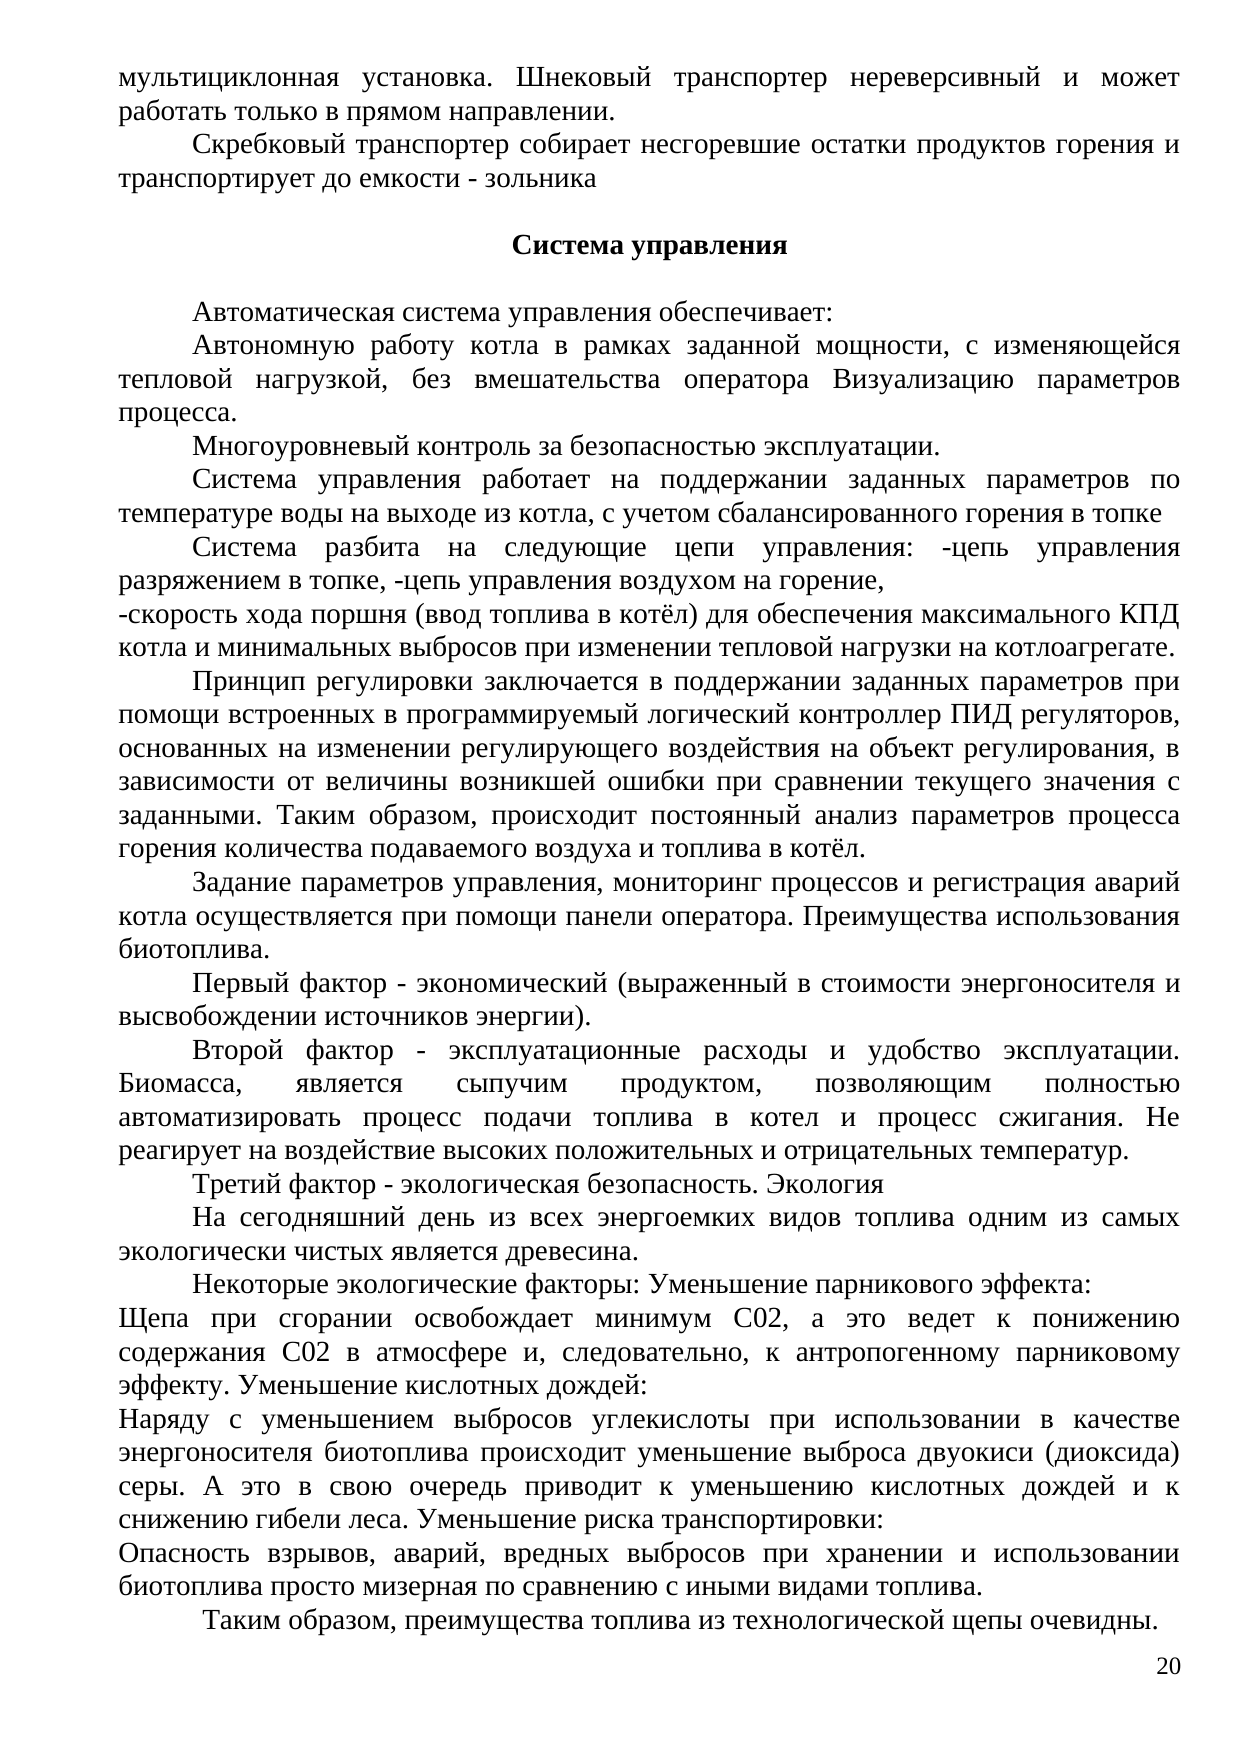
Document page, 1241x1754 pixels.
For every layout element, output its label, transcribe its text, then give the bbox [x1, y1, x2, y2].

text На сегодняшний день из всех энергоемких видов топлива одним из самых экологически чистых является древесина. [118, 1199, 1181, 1267]
text Автономную работу котла в рамках заданной мощности, с изменяющейся тепловой нагрузкой, без вмешательства оператора Визуализацию параметров процесса. [118, 327, 1181, 428]
text Система управления [118, 227, 1181, 260]
text Принцип регулировки заключается в поддержании заданных параметров при помощи встроенных в программируемый логический контроллер ПИД регуляторов, основанных на изменении регулирующего воздействия на объект регулирования, в зависимости от величины возникшей ошибки при сравнении текущего значения с заданными. Таким образом, происходит постоянный анализ параметров процесса горения количества подаваемого воздуха и топлива в котёл. [118, 663, 1181, 864]
text Скребковый транспортер собирает несгоревшие остатки продуктов горения и транспортирует до емкости - зольника [118, 126, 1181, 193]
text Третий фактор - экологическая безопасность. Экология [118, 1166, 1181, 1199]
text Многоуровневый контроль за безопасностью эксплуатации. [118, 428, 1181, 462]
text Некоторые экологические факторы: Уменьшение парникового эффекта: [118, 1267, 1181, 1300]
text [118, 59, 1181, 126]
text Щепа при сгорании освобождает минимум С02, а это ведет к понижению содержания С02 в атмосфере и, следовательно, к антропогенному парниковому эффекту. Уменьшение кислотных дождей: [118, 1300, 1181, 1401]
text -скорость хода поршня (ввод топлива в котёл) для обеспечения максимального КПД котла и минимальных выбросов при изменении тепловой нагрузки на котлоагрегате. [118, 596, 1181, 663]
text Система управления работает на поддержании заданных параметров по температуре воды на выходе из котла, с учетом сбалансированного горения в топке [118, 462, 1181, 529]
text Второй фактор - эксплуатационные расходы и удобство эксплуатации. Биомасса, является сыпучим продуктом, позволяющим полностью автоматизировать процесс подачи топлива в котел и процесс сжигания. Не реагирует на воздействие высоких положительных и отрицательных температур. [118, 1032, 1181, 1166]
text Таким образом, преимущества топлива из технологической щепы очевидны. [202, 1602, 1181, 1636]
text Наряду с уменьшением выбросов углекислоты при использовании в качестве энергоносителя биотоплива происходит уменьшение выброса двуокиси (диоксида) серы. А это в свою очередь приводит к уменьшению кислотных дождей и к снижению гибели леса. Уменьшение риска транспортировки: [118, 1401, 1181, 1535]
text Автоматическая система управления обеспечивает: [118, 294, 1181, 327]
text Опасность взрывов, аварий, вредных выбросов при хранении и использовании биотоплива просто мизерная по сравнению с иными видами топлива. [118, 1535, 1181, 1602]
text Первый фактор - экономический (выраженный в стоимости энергоносителя и высвобождении источников энергии). [118, 965, 1181, 1032]
text Задание параметров управления, мониторинг процессов и регистрация аварий котла осуществляется при помощи панели оператора. Преимущества использования биотоплива. [118, 864, 1181, 965]
text Система разбита на следующие цепи управления: -цепь управления разряжением в топке, -цепь управления воздухом на горение, [118, 529, 1181, 596]
